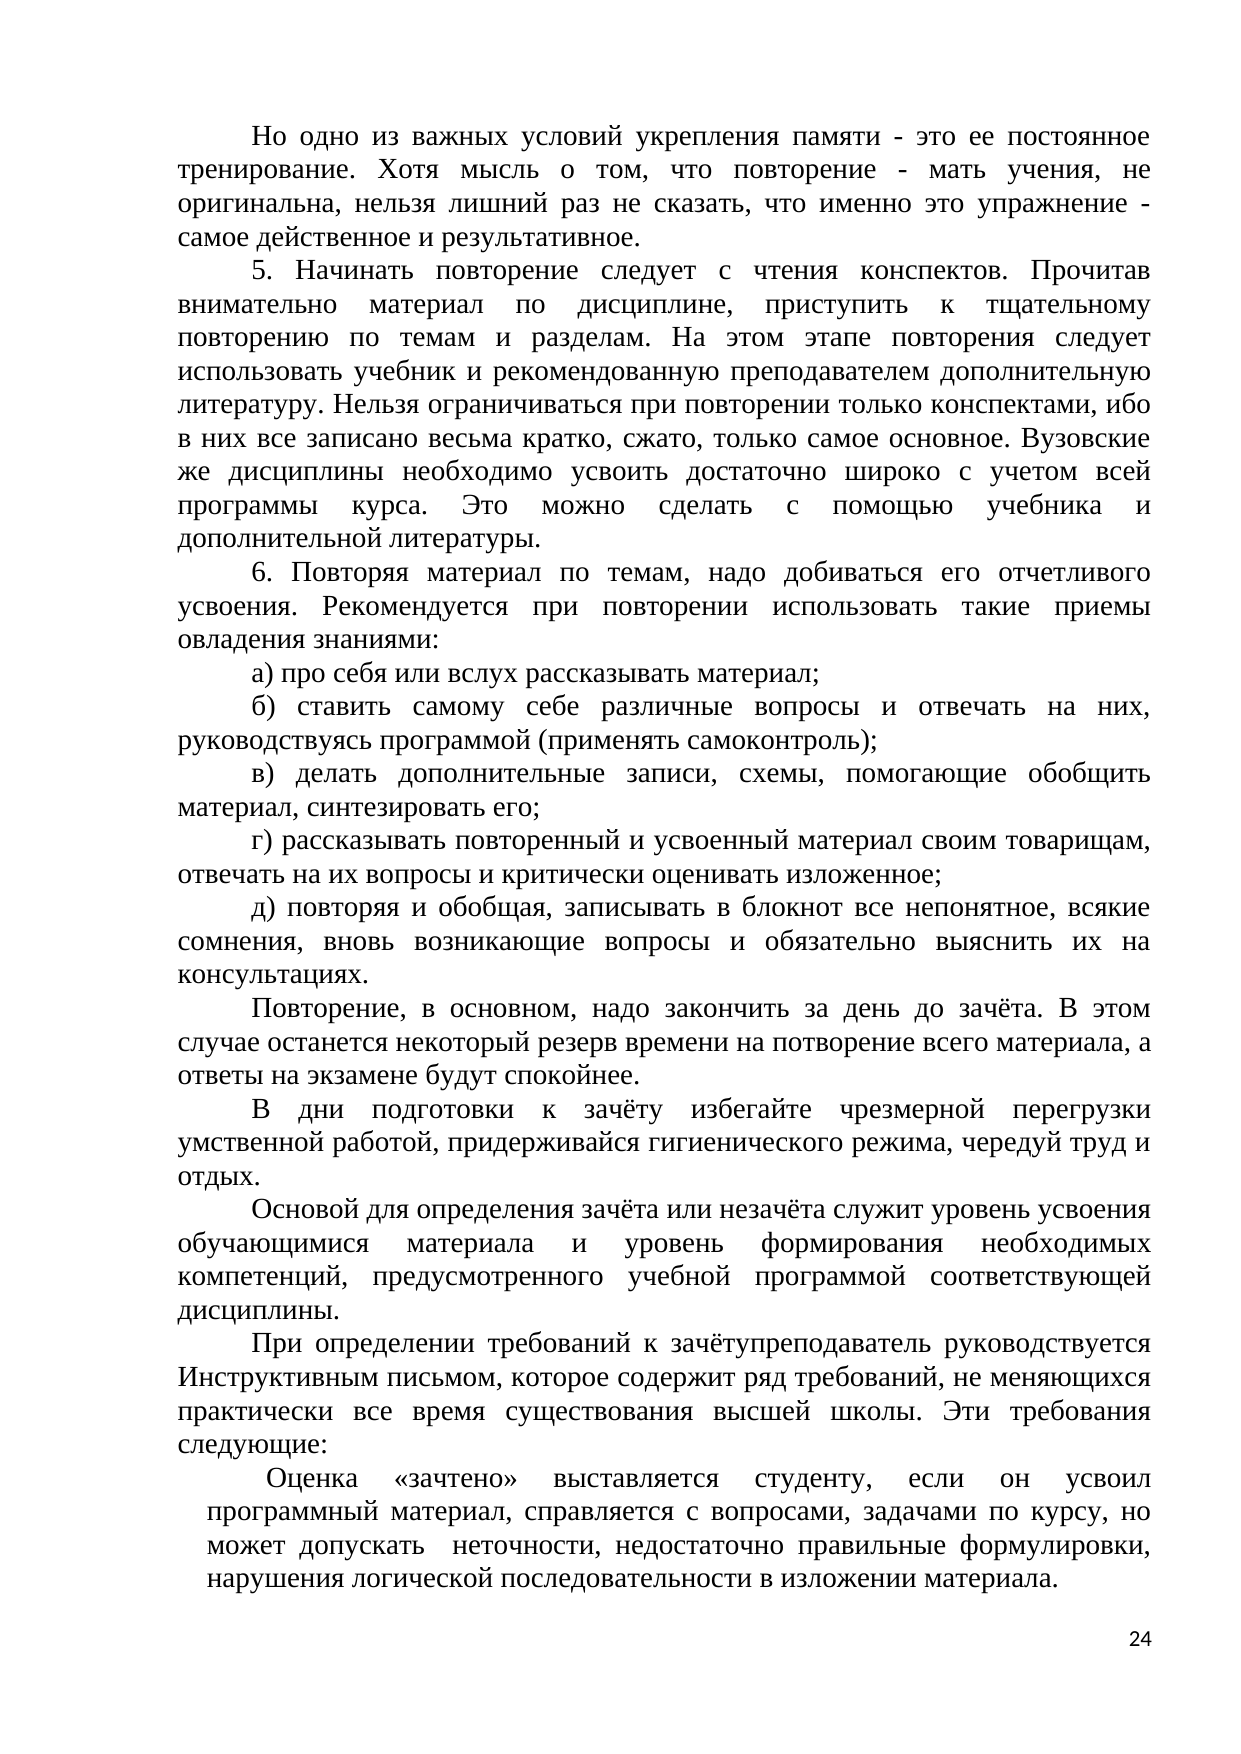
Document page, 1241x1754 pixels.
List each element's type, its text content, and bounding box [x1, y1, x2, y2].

text Основой для определения зачёта или незачёта служит уровень усвоения обучающимися материала и уровень формирования необходимых компетенций, предусмотренного учебной программой соответствующей дисциплины. [177, 1191, 1152, 1326]
text д) повторяя и обобщая, записывать в блокнот все непонятное, всякие сомнения, вновь возникающие вопросы и обязательно выяснить их на консультациях. [177, 889, 1152, 990]
text 6. Повторяя материал по темам, надо добиваться его отчетливого усвоения. Рекомендуется при повторении использовать такие приемы овладения знаниями: [177, 554, 1152, 655]
text 5. Начинать повторение следует с чтения конспектов. Прочитав внимательно материал по дисциплине, приступить к тщательному повторению по темам и разделам. На этом этапе повторения следует использовать учебник и рекомендованную преподавателем дополнительную литературу. Нельзя ограничиваться при повторении только конспектами, ибо в них все записано весьма кратко, сжато, только самое основное. Вузовские же дисциплины необходимо усвоить достаточно широко с учетом всей программы курса. Это можно сделать с помощью учебника и дополнительной литературы. [177, 252, 1152, 554]
text Но одно из важных условий укрепления памяти - это ее постоянное тренирование. Хотя мысль о том, что повторение - мать учения, не оригинальна, нельзя лишний раз не сказать, что именно это упражнение - самое действенное и результативное. [177, 118, 1152, 252]
text г) рассказывать повторенный и усвоенный материал своим товарищам, отвечать на их вопросы и критически оценивать изложенное; [177, 822, 1152, 889]
text в) делать дополнительные записи, схемы, помогающие обобщить материал, синтезировать его; [177, 755, 1152, 822]
text Оценка «зачтено» выставляется студенту, если он усвоил программный материал, справляется с вопросами, задачами по курсу, но может допускать неточности, недостаточно правильные формулировки, нарушения логической последовательности в изложении материала. [207, 1460, 1152, 1594]
text При определении требований к зачётупреподаватель руководствуется Инструктивным письмом, которое содержит ряд требований, не меняющихся практически все время существования высшей школы. Эти требования следующие: [177, 1326, 1152, 1460]
text б) ставить самому себе различные вопросы и отвечать на них, руководствуясь программой (применять самоконтроль); [177, 688, 1152, 755]
text а) про себя или вслух рассказывать материал; [177, 655, 1152, 688]
text Повторение, в основном, надо закончить за день до зачёта. В этом случае останется некоторый резерв времени на потворение всего материала, а ответы на экзамене будут спокойнее. [177, 990, 1152, 1091]
text В дни подготовки к зачёту избегайте чрезмерной перегрузки умственной работой, придерживайся гигиенического режима, чередуй труд и отдых. [177, 1091, 1152, 1191]
